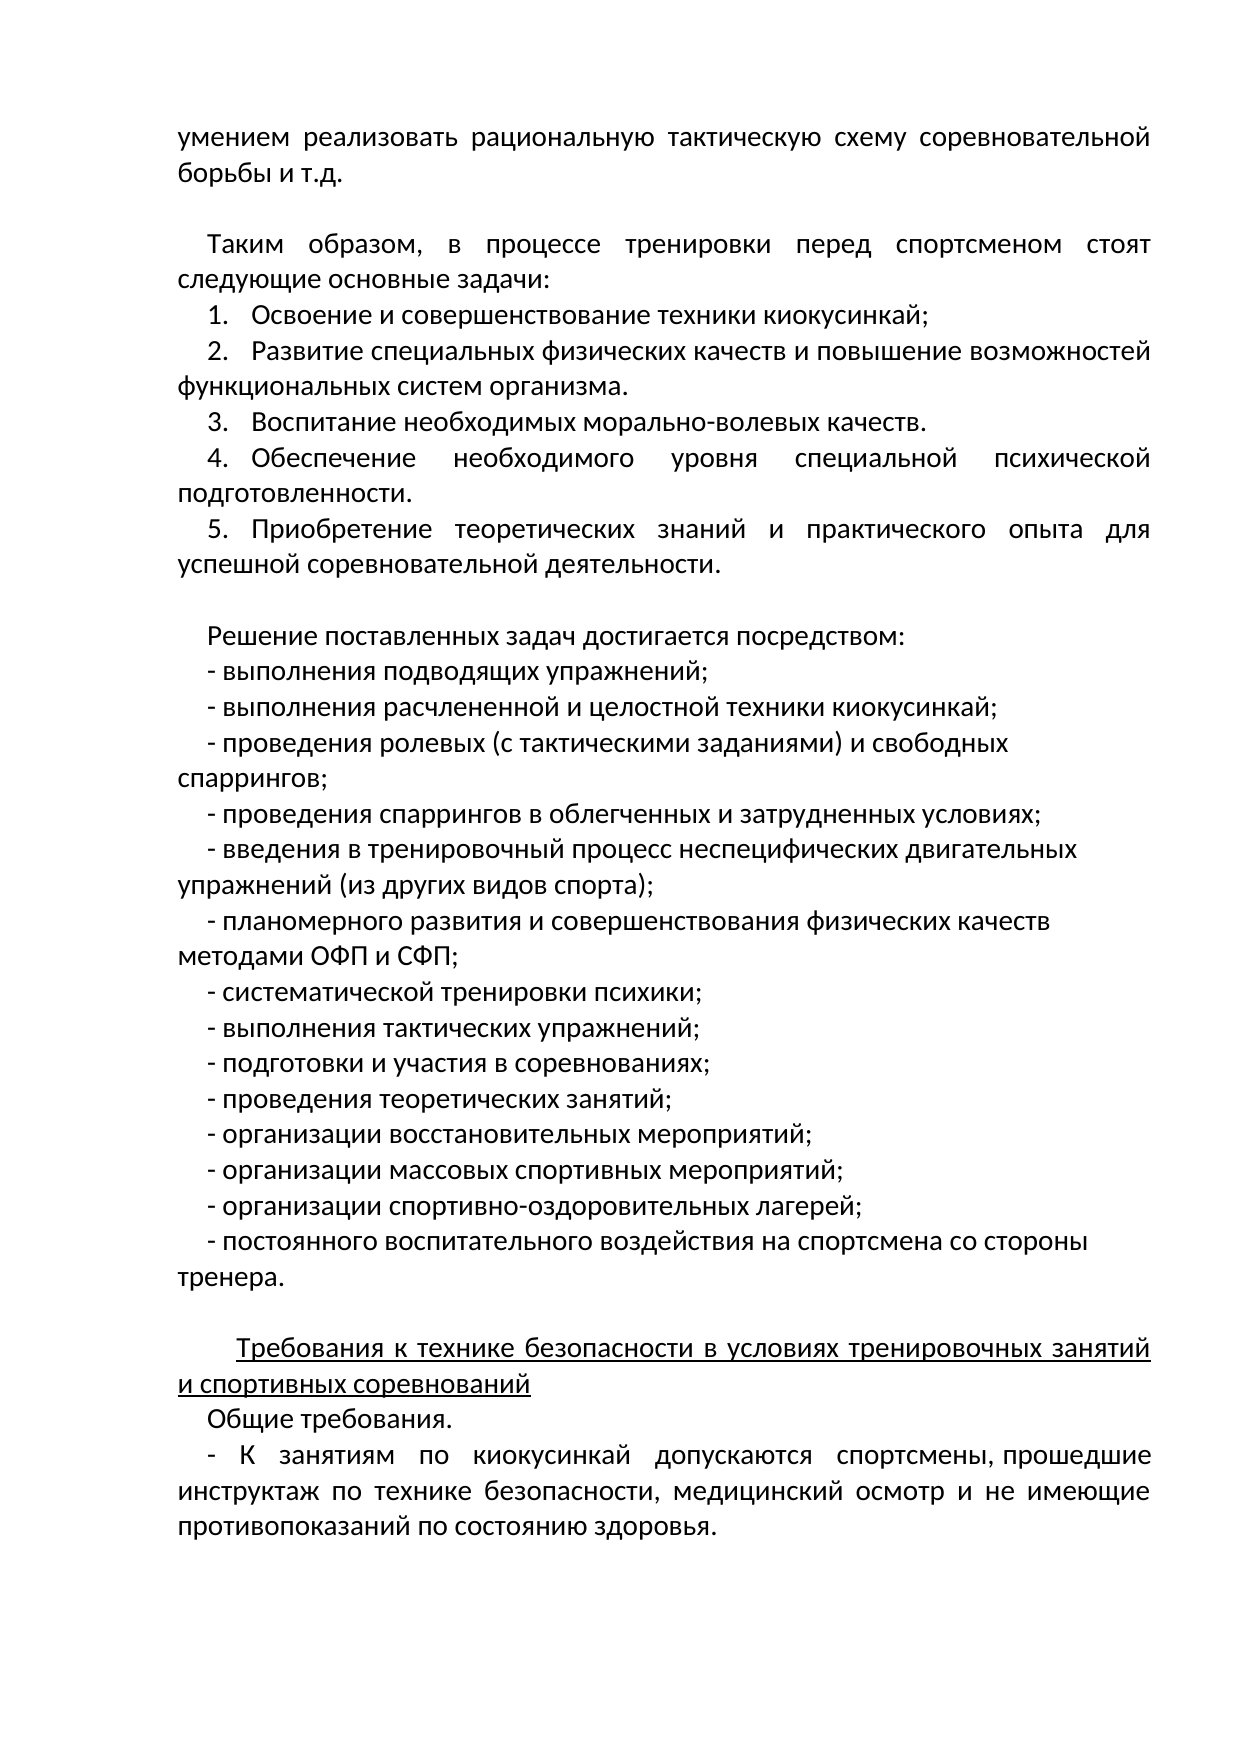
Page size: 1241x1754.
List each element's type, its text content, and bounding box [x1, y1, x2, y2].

list Таким образом, в процессе тренировки перед спортсменом стоят следующие основные задачи: [177, 225, 1152, 296]
list Воспитание необходимых морально-волевых качеств. [177, 403, 1152, 439]
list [177, 118, 1152, 189]
list Освоение и совершенствование техники киокусинкай; [177, 296, 1152, 332]
list - систематической тренировки психики; [177, 973, 1152, 1009]
list Приобретение теоретических знаний и практического опыта для успешной соревновательной деятельности. [177, 510, 1152, 581]
list - выполнения расчлененной и целостной техники киокусинкай; [177, 688, 1152, 724]
list - подготовки и участия в соревнованиях; [177, 1044, 1152, 1080]
list - планомерного развития и совершенствования физических качеств методами ОФП и СФП; [177, 902, 1152, 973]
list - К занятиям по киокусинкай допускаются спортсмены, прошедшие инструктаж по технике безопасности, медицинский осмотр и не имеющие противопоказаний по состоянию здоровья. [177, 1436, 1152, 1543]
list Требования к технике безопасности в условиях тренировочных занятий и спортивных соревнований [177, 1329, 1152, 1401]
list - постоянного воспитательного воздействия на спортсмена со стороны тренера. [177, 1222, 1152, 1294]
list - организации массовых спортивных мероприятий; [177, 1151, 1152, 1187]
list - проведения ролевых (с тактическими заданиями) и свободных спаррингов; [177, 724, 1152, 795]
list - выполнения тактических упражнений; [177, 1009, 1152, 1044]
list - проведения спаррингов в облегченных и затрудненных условиях; [177, 795, 1152, 831]
list - проведения теоретических занятий; [177, 1080, 1152, 1116]
list - введения в тренировочный процесс неспецифических двигательных упражнений (из других видов спорта); [177, 831, 1152, 902]
list Общие требования. [177, 1401, 1152, 1436]
list Развитие специальных физических качеств и повышение возможностей функциональных систем организма. [177, 332, 1152, 403]
list - организации восстановительных мероприятий; [177, 1116, 1152, 1151]
list - выполнения подводящих упражнений; [177, 652, 1152, 688]
list - организации спортивно-оздоровительных лагерей; [177, 1187, 1152, 1222]
text Решение поставленных задач достигается посредством: [177, 617, 1152, 652]
list Обеспечение необходимого уровня специальной психической подготовленности. [177, 439, 1152, 510]
